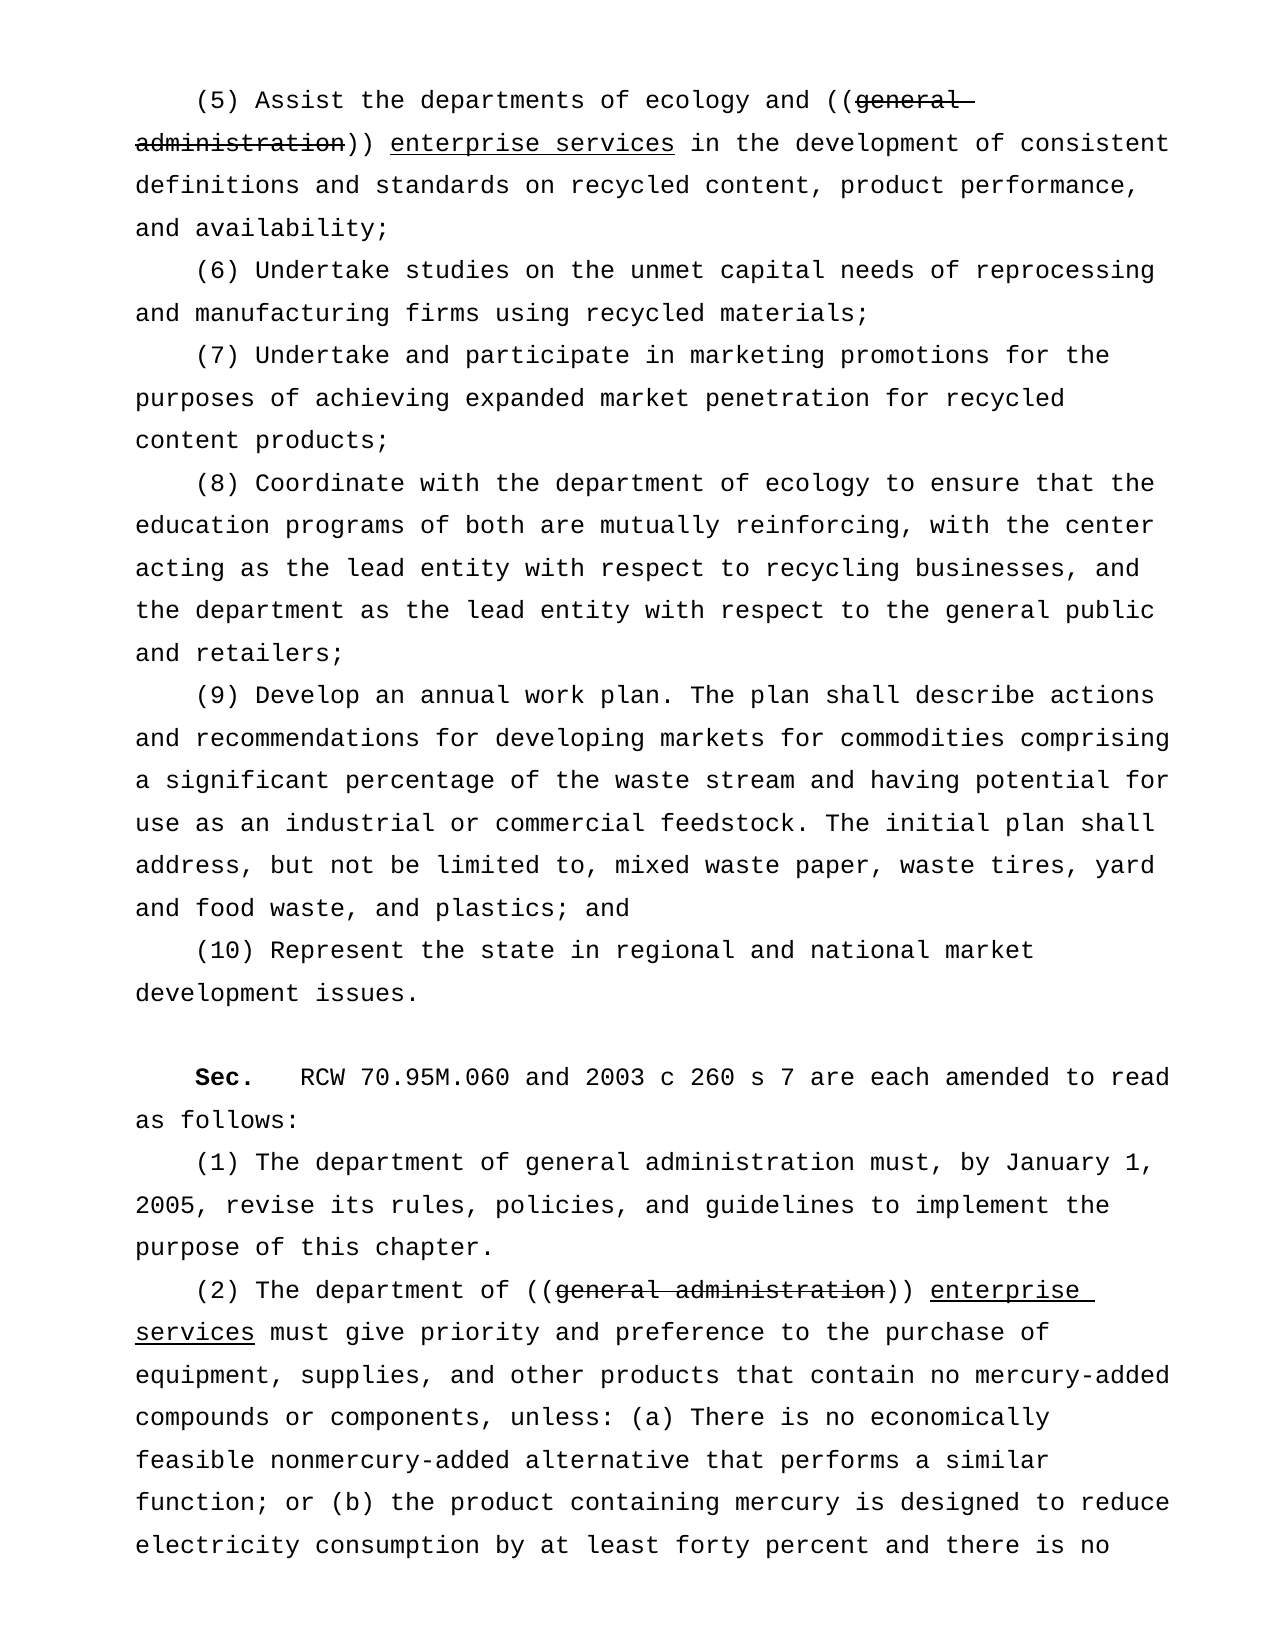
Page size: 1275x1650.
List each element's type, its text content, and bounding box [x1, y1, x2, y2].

text (1) The department of general administration must, by January 1, 2005, revise its rules, policies, and guidelines to implement the purpose of this chapter. [135, 1137, 1170, 1264]
text (5) Assist the departments of ecology and ((general administration)) enterprise services in the development of consistent definitions and standards on recycled content, product performance, and availability; [135, 75, 1170, 245]
text (9) Develop an annual work plan. The plan shall describe actions and recommendations for developing markets for commodities comprising a significant percentage of the waste stream and having potential for use as an industrial or commercial feedstock. The initial plan shall address, but not be limited to, mixed waste paper, waste tires, yard and food waste, and plastics; and [135, 670, 1170, 925]
text (8) Coordinate with the department of ecology to ensure that the education programs of both are mutually reinforcing, with the center acting as the lead entity with respect to recycling businesses, and the department as the lead entity with respect to the general public and retailers; [135, 457, 1170, 670]
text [135, 1264, 1170, 1562]
text (6) Undertake studies on the unmet capital needs of reprocessing and manufacturing firms using recycled materials; [135, 245, 1170, 330]
text Sec. RCW 70.95M.060 and 2003 c 260 s 7 are each amended to read as follows: [135, 1052, 1170, 1137]
text (7) Undertake and participate in marketing promotions for the purposes of achieving expanded market penetration for recycled content products; [135, 330, 1170, 457]
text (10) Represent the state in regional and national market development issues. [135, 925, 1170, 1010]
